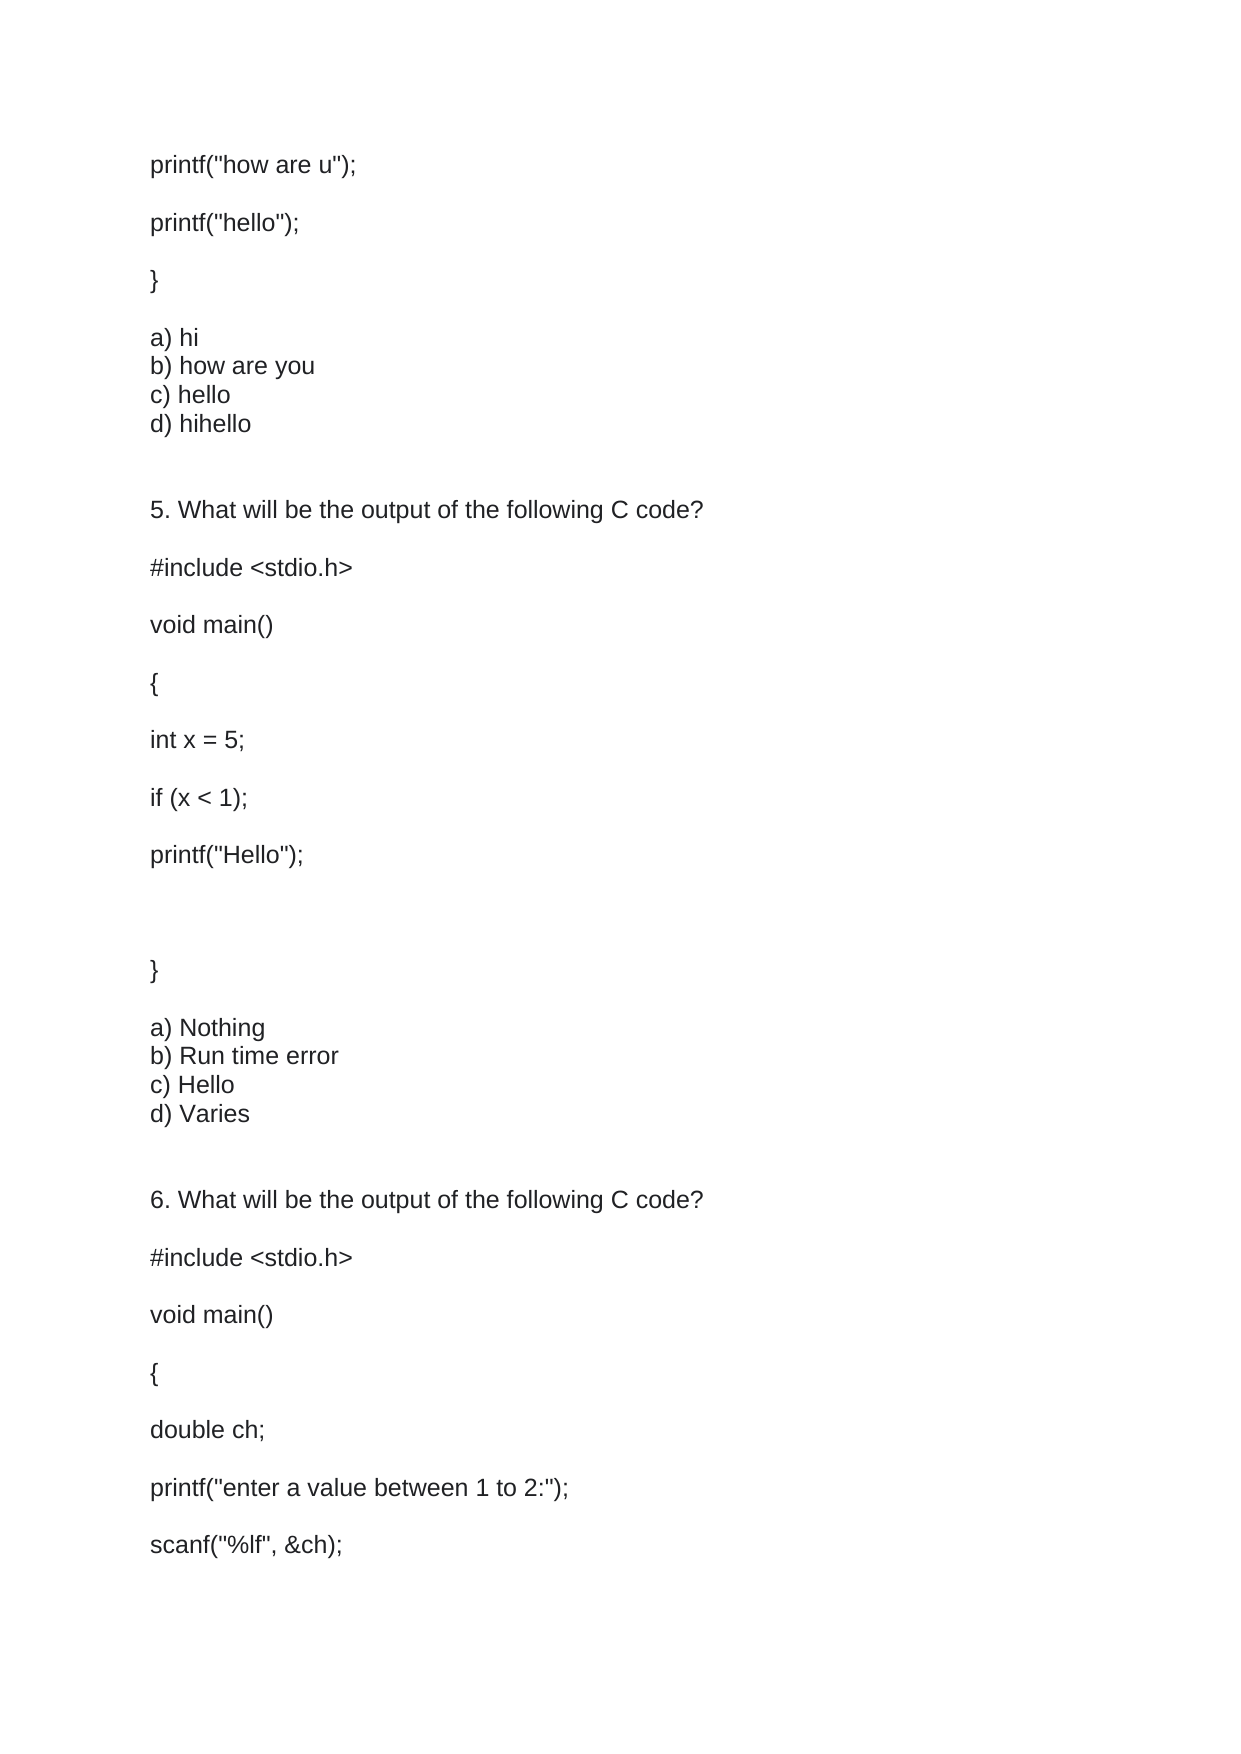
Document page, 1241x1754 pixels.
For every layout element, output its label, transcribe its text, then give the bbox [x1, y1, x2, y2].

text d) hihello [150, 409, 1034, 437]
text #include <stdio.h> [150, 552, 1034, 581]
text a) Nothing [150, 1012, 1034, 1041]
text #include <stdio.h> [150, 1242, 1034, 1271]
text 5. What will be the output of the following C code? [150, 495, 1034, 524]
text { [150, 1357, 1034, 1386]
text b) how are you [150, 351, 1034, 380]
text } [150, 955, 1034, 984]
text void main() [150, 1300, 1034, 1329]
text void main() [150, 610, 1034, 639]
text b) Run time error [150, 1041, 1034, 1070]
text scanf("%lf", &ch); [150, 1530, 1034, 1559]
text printf("how are u"); [150, 150, 1034, 179]
text int x = 5; [150, 725, 1034, 754]
text c) hello [150, 380, 1034, 409]
text printf("enter a value between 1 to 2:"); [150, 1472, 1034, 1501]
text c) Hello [150, 1070, 1034, 1099]
text printf("hello"); [150, 207, 1034, 236]
text 6. What will be the output of the following C code? [150, 1185, 1034, 1214]
text } [150, 265, 1034, 294]
text double ch; [150, 1415, 1034, 1444]
text a) hi [150, 322, 1034, 351]
text d) Varies [150, 1099, 1034, 1127]
text printf("Hello"); [150, 840, 1034, 869]
text if (x < 1); [150, 782, 1034, 811]
text { [150, 667, 1034, 696]
